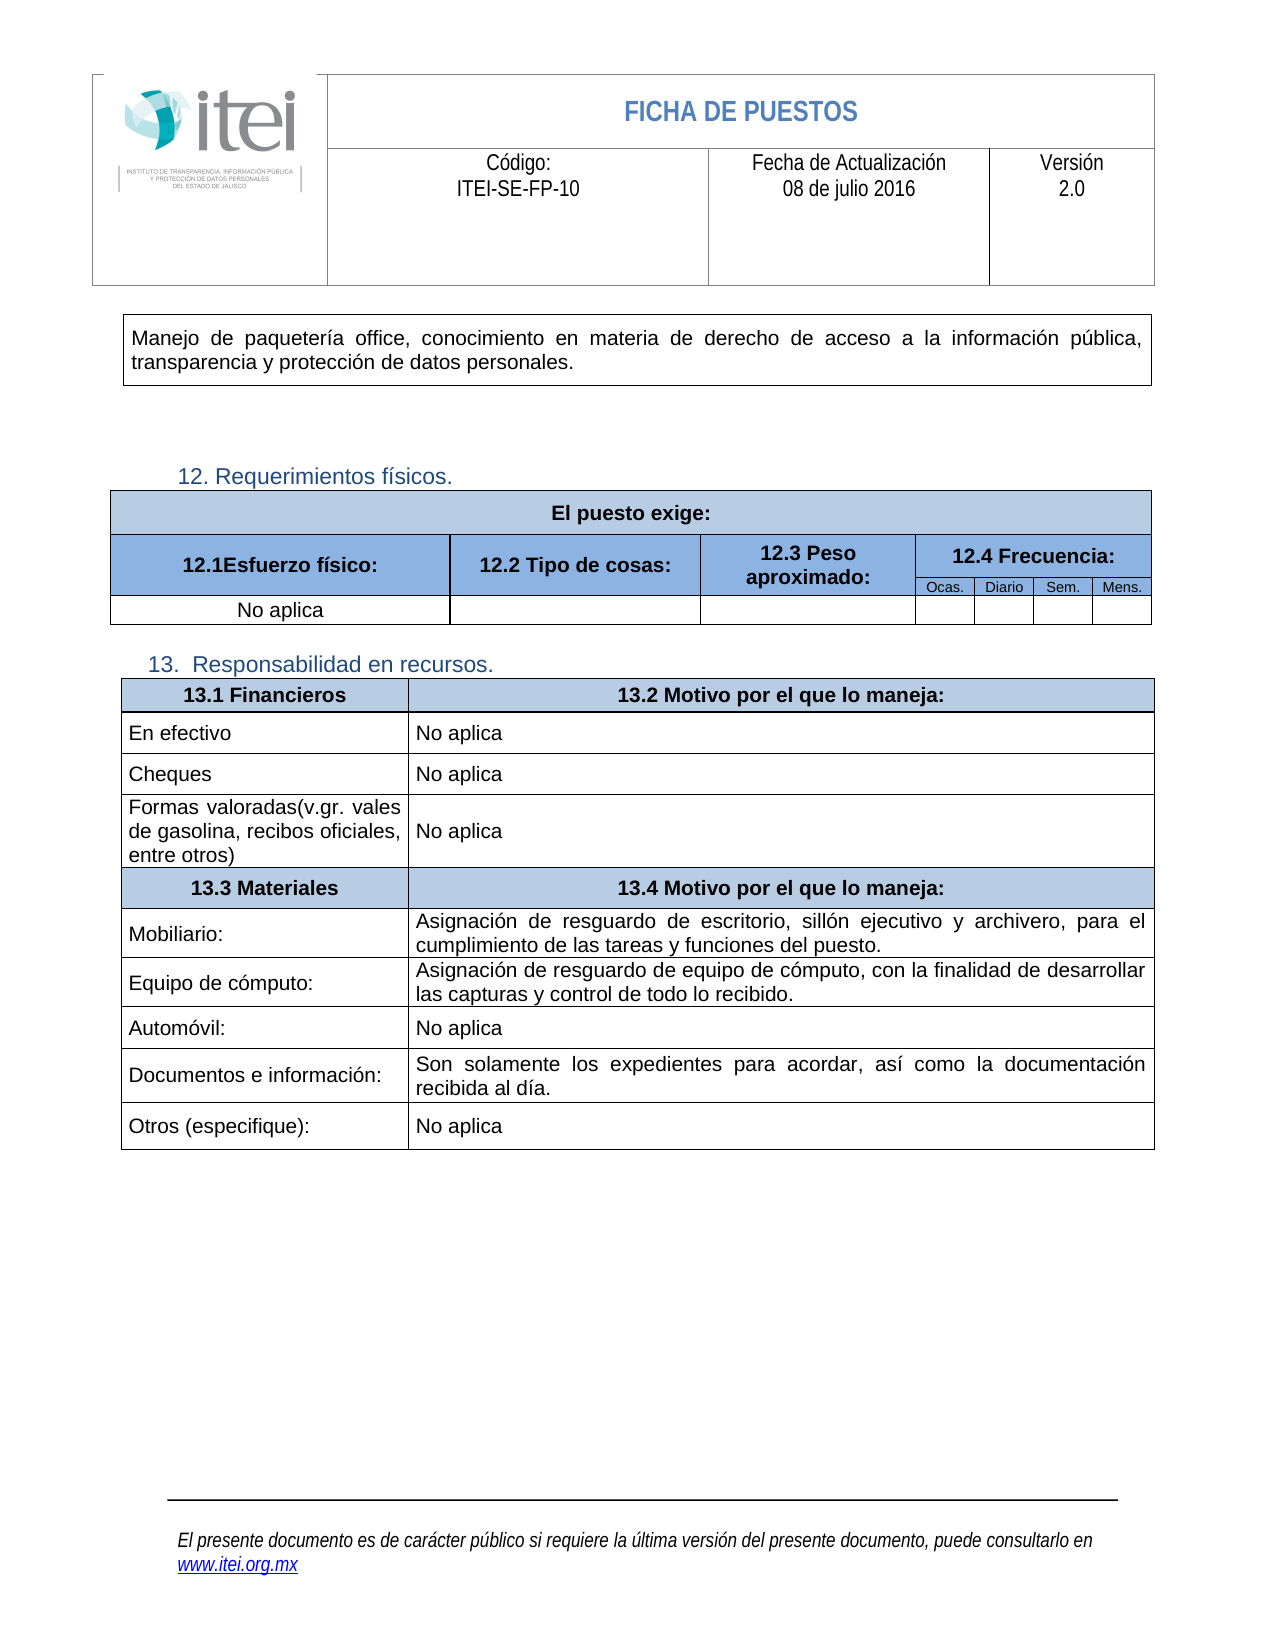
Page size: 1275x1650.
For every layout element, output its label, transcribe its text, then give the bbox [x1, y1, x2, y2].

table_cell En efectivo [122, 713, 408, 753]
table_header 13.1 Financieros [122, 679, 408, 711]
table_cell Diario [975, 578, 1033, 595]
table_cell No aplica [409, 1007, 1154, 1048]
table_cell Asignación de resguardo de equipo de cómputo, con la finalidad de desarrollar las capturas y control de todo lo recibido. [409, 958, 1154, 1006]
table_cell [916, 596, 974, 624]
table_cell Mens. [1093, 578, 1151, 595]
table_cell [975, 596, 1033, 624]
table_cell 12.1Esfuerzo físico: [111, 535, 449, 595]
table_cell 12.4 Frecuencia: [916, 535, 1151, 577]
table_cell [1093, 596, 1151, 624]
table_cell 13.3 Materiales [122, 868, 408, 908]
table_cell No aplica [409, 754, 1154, 794]
table_cell Cheques [122, 754, 408, 794]
table_cell Equipo de cómputo: [122, 958, 408, 1006]
table_cell Asignación de resguardo de escritorio, sillón ejecutivo y archivero, para el cumplimiento de las tareas y funciones del puesto. [409, 909, 1154, 957]
table_header 13.2 Motivo por el que lo maneja: [409, 679, 1154, 711]
table_cell [701, 596, 915, 624]
table_cell 13.4 Motivo por el que lo maneja: [409, 868, 1154, 908]
table_cell Sem. [1034, 578, 1092, 595]
table_cell Manejo de paquetería office, conocimiento en materia de derecho de acceso a la información pública, transparencia y protección de datos personales. [124, 315, 1151, 385]
table_cell Mobiliario: [122, 909, 408, 957]
table_cell Otros (especifique): [122, 1103, 408, 1149]
list Responsabilidad en recursos. [148, 651, 1098, 678]
table_cell No aplica [409, 1103, 1154, 1149]
table_cell Ocas. [916, 578, 974, 595]
table_cell No aplica [409, 795, 1154, 867]
table_cell Documentos e información: [122, 1049, 408, 1102]
table_cell [1034, 596, 1092, 624]
table_header El puesto exige: [111, 491, 1151, 534]
table_cell Son solamente los expedientes para acordar, así como la documentación recibida al día. [409, 1049, 1154, 1102]
table_cell 12.3 Peso aproximado: [701, 535, 915, 595]
picture [103, 74, 317, 208]
table_cell No aplica [409, 713, 1154, 753]
table_cell Formas valoradas(v.gr. vales de gasolina, recibos oficiales, entre otros) [122, 795, 408, 867]
table_cell No aplica [111, 596, 449, 624]
table_cell Automóvil: [122, 1007, 408, 1048]
table_cell [451, 596, 700, 624]
list Requerimientos físicos. [177, 463, 1098, 489]
table_cell 12.2 Tipo de cosas: [451, 535, 700, 595]
